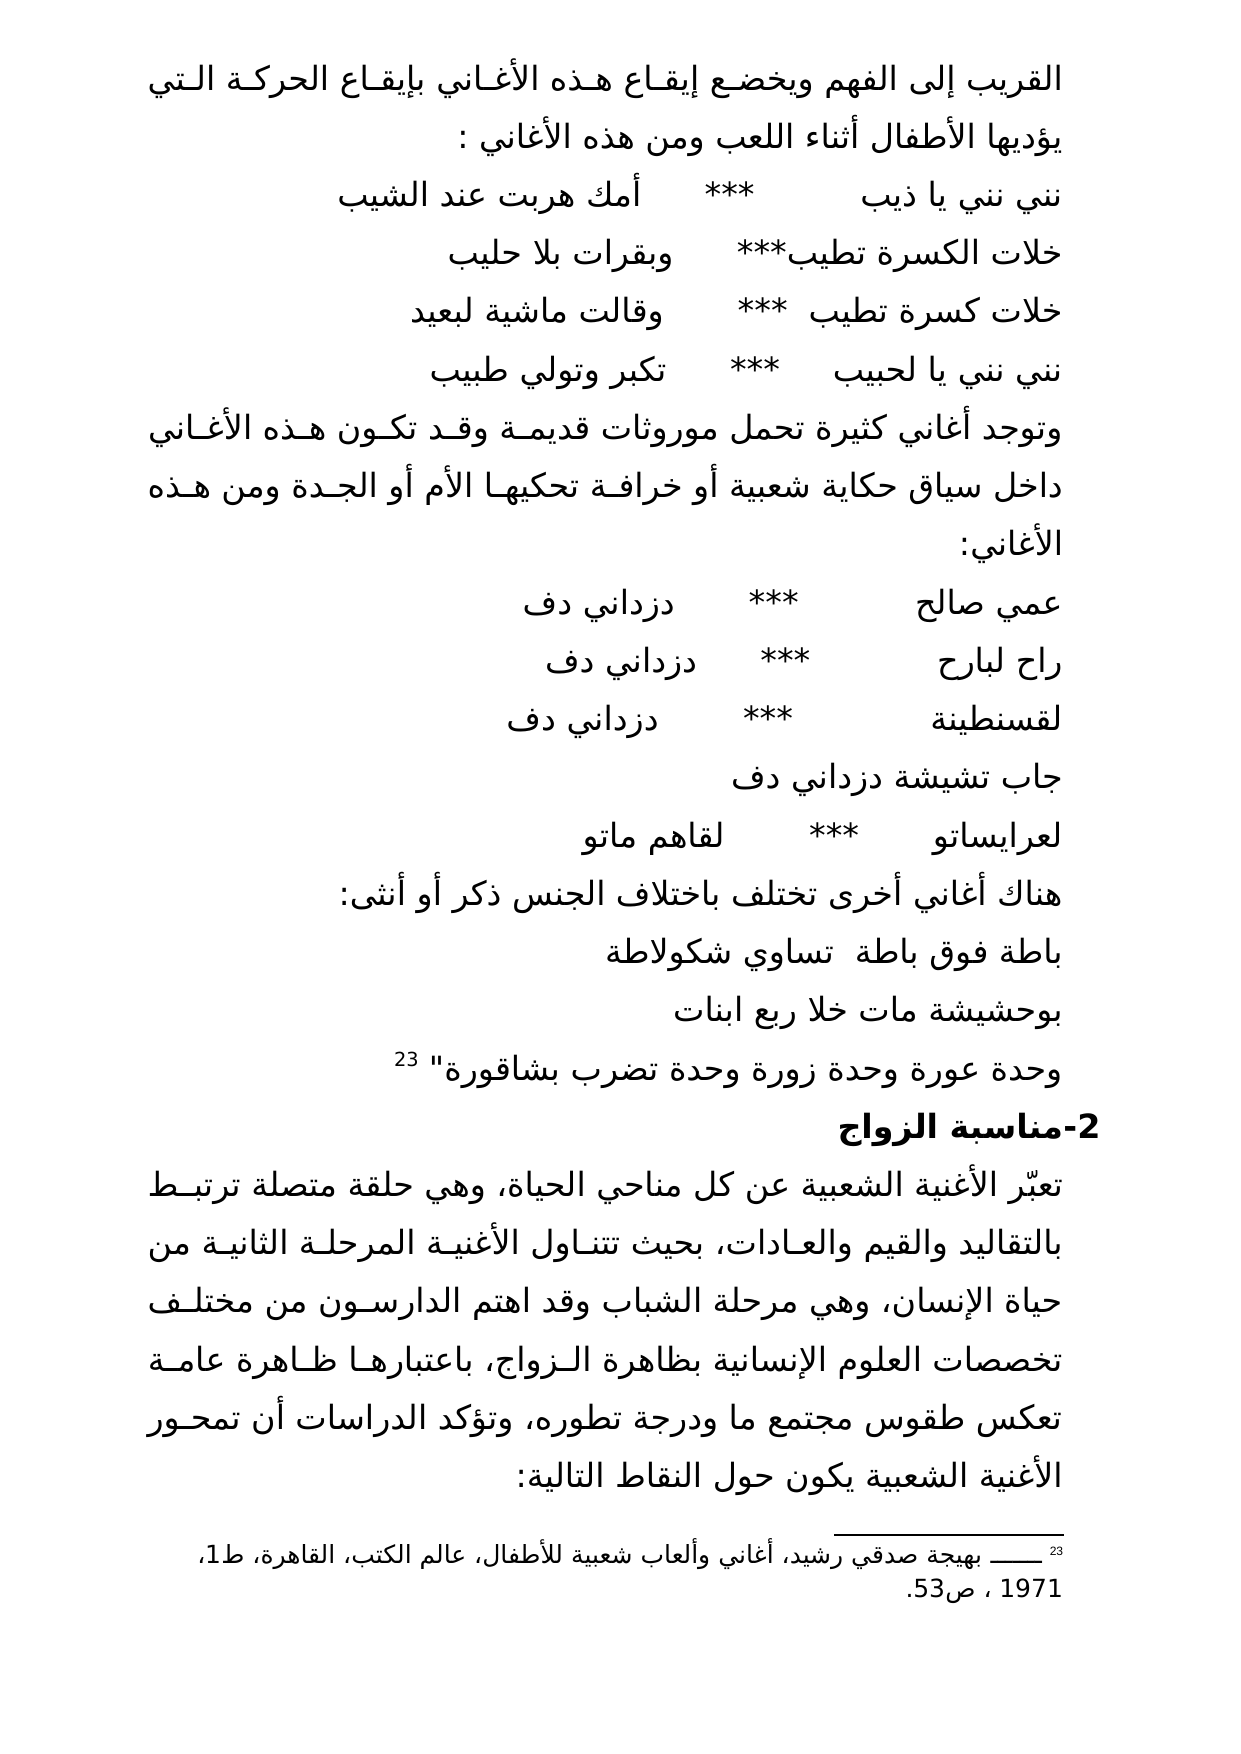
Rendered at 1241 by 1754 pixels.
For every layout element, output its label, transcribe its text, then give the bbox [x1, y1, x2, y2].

text عمي صالح *** دزداني دف [148, 583, 1063, 622]
text لقسنطينة *** دزداني دف [148, 699, 1063, 738]
list مناسبة الزواج [148, 1107, 1063, 1146]
text تعبّر الأغنية الشعبية عن كل مناحي الحياة، وهي حلقة متصلة ترتبط بالتقاليد والقيم والعادات، بحيث تتناول الأغنية المرحلة الثانية من حياة الإنسان، وهي مرحلة الشباب وقد اهتم الدارسون من مختلف تخصصات العلوم الإنسانية بظاهرة الزواج، باعتبارها ظاهرة عامة تعكس طقوس مجتمع ما ودرجة تطوره، وتؤكد الدراسات أن تمحور الأغنية الشعبية يكون حول النقاط التالية: [148, 1165, 1063, 1495]
text وتوجد أغاني كثيرة تحمل موروثات قديمة وقد تكون هذه الأغاني داخل سياق حكاية شعبية أو خرافة تحكيها الأم أو الجدة ومن هذه الأغاني: [148, 408, 1063, 564]
text نني نني يا ذيب *** أمك هربت عند الشيب [148, 176, 1063, 214]
text لعرايساتو *** لقاهم ماتو [148, 816, 1063, 855]
text خلات كسرة تطيب *** وقالت ماشية لبعيد [148, 292, 1063, 331]
text هناك أغاني أخرى تختلف باختلاف الجنس ذكر أو أنثى: [148, 874, 1063, 913]
text باطة فوق باطة تساوي شكولاطة [148, 932, 1063, 971]
text جاب تشيشة دزداني دف [148, 758, 1063, 797]
text خلات الكسرة تطيب*** وبقرات بلا حليب [148, 234, 1063, 273]
text راح لبارح *** دزداني دف [148, 641, 1063, 680]
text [148, 59, 1063, 156]
text بوحشيشة مات خلا ربع ابنات [148, 991, 1063, 1029]
text نني نني يا لحبيب *** تكبر وتولي طبيب [148, 350, 1063, 389]
text وحدة عورة وحدة زورة وحدة تضرب بشاقورة" [148, 1049, 1063, 1088]
